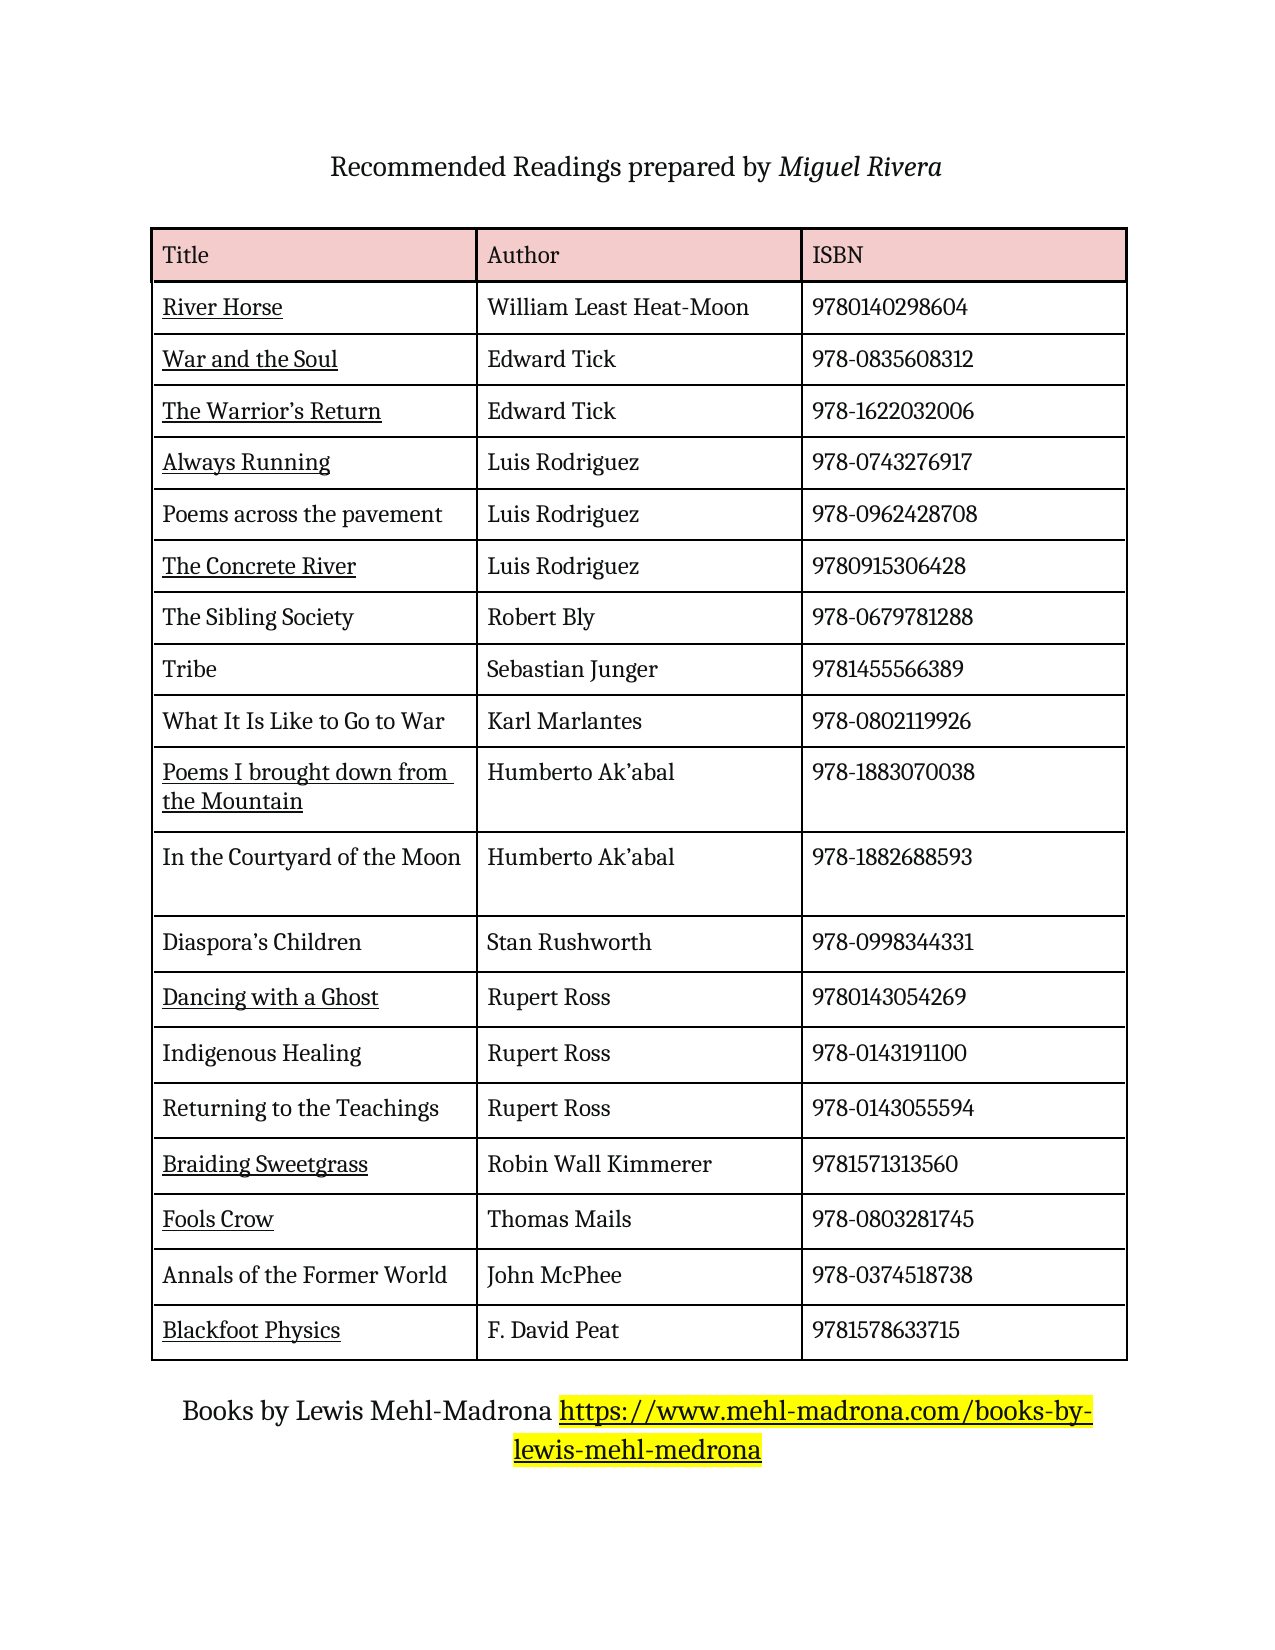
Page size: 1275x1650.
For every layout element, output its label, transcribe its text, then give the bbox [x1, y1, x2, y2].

table_cell 978-0679781288 [803, 591, 1126, 642]
table_cell 9780915306428 [803, 539, 1126, 591]
table_cell War and the Soul [153, 334, 476, 384]
table_cell Luis Rodriguez [478, 541, 801, 591]
table_cell Humberto Ak’abal [478, 833, 801, 915]
table_cell Robert Bly [478, 593, 801, 642]
table_cell Humberto Ak’abal [478, 748, 801, 831]
table_cell Rupert Ross [478, 1028, 801, 1082]
table_cell 978-0143191100 [803, 1026, 1126, 1082]
table_cell Dancing with a Ghost [153, 972, 476, 1026]
table_cell Rupert Ross [478, 973, 801, 1026]
table_cell Indigenous Healing [153, 1027, 476, 1082]
table_cell F. David Peat [478, 1306, 801, 1359]
table_cell John McPhee [478, 1250, 801, 1304]
table_cell Blackfoot Physics [153, 1305, 476, 1359]
table_cell 978-0802119926 [803, 694, 1126, 746]
table_cell The Sibling Society [153, 592, 476, 642]
table_cell The Concrete River [153, 540, 476, 591]
table_header Author [478, 230, 800, 280]
table_cell Sebastian Junger [478, 645, 801, 694]
table_cell 978-0803281745 [803, 1193, 1126, 1248]
table_cell 9780140298604 [803, 283, 1126, 332]
table_cell Returning to the Teachings [153, 1083, 476, 1137]
table_cell Fools Crow [153, 1194, 476, 1248]
table_cell 978-1883070038 [803, 746, 1126, 831]
table_cell 978-0835608312 [803, 333, 1126, 384]
table_cell Diaspora’s Children [153, 916, 476, 971]
table_cell Rupert Ross [478, 1084, 801, 1137]
table_cell Stan Rushworth [478, 917, 801, 971]
table_cell Tribe [153, 644, 476, 694]
table_cell Edward Tick [478, 386, 801, 436]
table_cell Thomas Mails [478, 1195, 801, 1248]
table_cell 9780143054269 [803, 971, 1126, 1026]
table_cell 978-0962428708 [803, 488, 1126, 539]
table_cell 9781571313560 [803, 1137, 1126, 1193]
table_cell Poems I brought down from the Mountain [153, 747, 476, 831]
text Books by Lewis Mehl-Madrona https://www.mehl-madrona.com/books-by-lewis-mehl-medrona [150, 1394, 1125, 1467]
table_cell 978-0743276917 [803, 436, 1126, 487]
table_cell The Warrior’s Return [153, 385, 476, 436]
text Recommended Readings prepared by Miguel Rivera [150, 150, 1125, 183]
table_cell Always Running [153, 437, 476, 487]
table_header ISBN [803, 230, 1125, 280]
table_cell What It Is Like to Go to War [153, 695, 476, 746]
table_cell 978-1882688593 [803, 831, 1126, 915]
table_cell William Least Heat-Moon [478, 283, 801, 332]
table_cell Edward Tick [478, 335, 801, 384]
table_cell Annals of the Former World [153, 1249, 476, 1304]
table_cell Robin Wall Kimmerer [478, 1139, 801, 1193]
table_cell Braiding Sweetgrass [153, 1138, 476, 1193]
table_cell 978-0998344331 [803, 915, 1126, 971]
table_cell Poems across the pavement [153, 489, 476, 539]
table_header Title [153, 230, 475, 280]
table_cell 978-1622032006 [803, 384, 1126, 436]
table_cell Luis Rodriguez [478, 490, 801, 539]
table_cell River Horse [153, 281, 476, 332]
table_cell 978-0374518738 [803, 1248, 1126, 1304]
table_cell 9781455566389 [803, 643, 1126, 694]
table_cell Karl Marlantes [478, 696, 801, 746]
table_cell In the Courtyard of the Moon [153, 832, 476, 915]
table_cell 9781578633715 [803, 1304, 1126, 1359]
table_cell Luis Rodriguez [478, 438, 801, 487]
table_cell 978-0143055594 [803, 1082, 1126, 1137]
